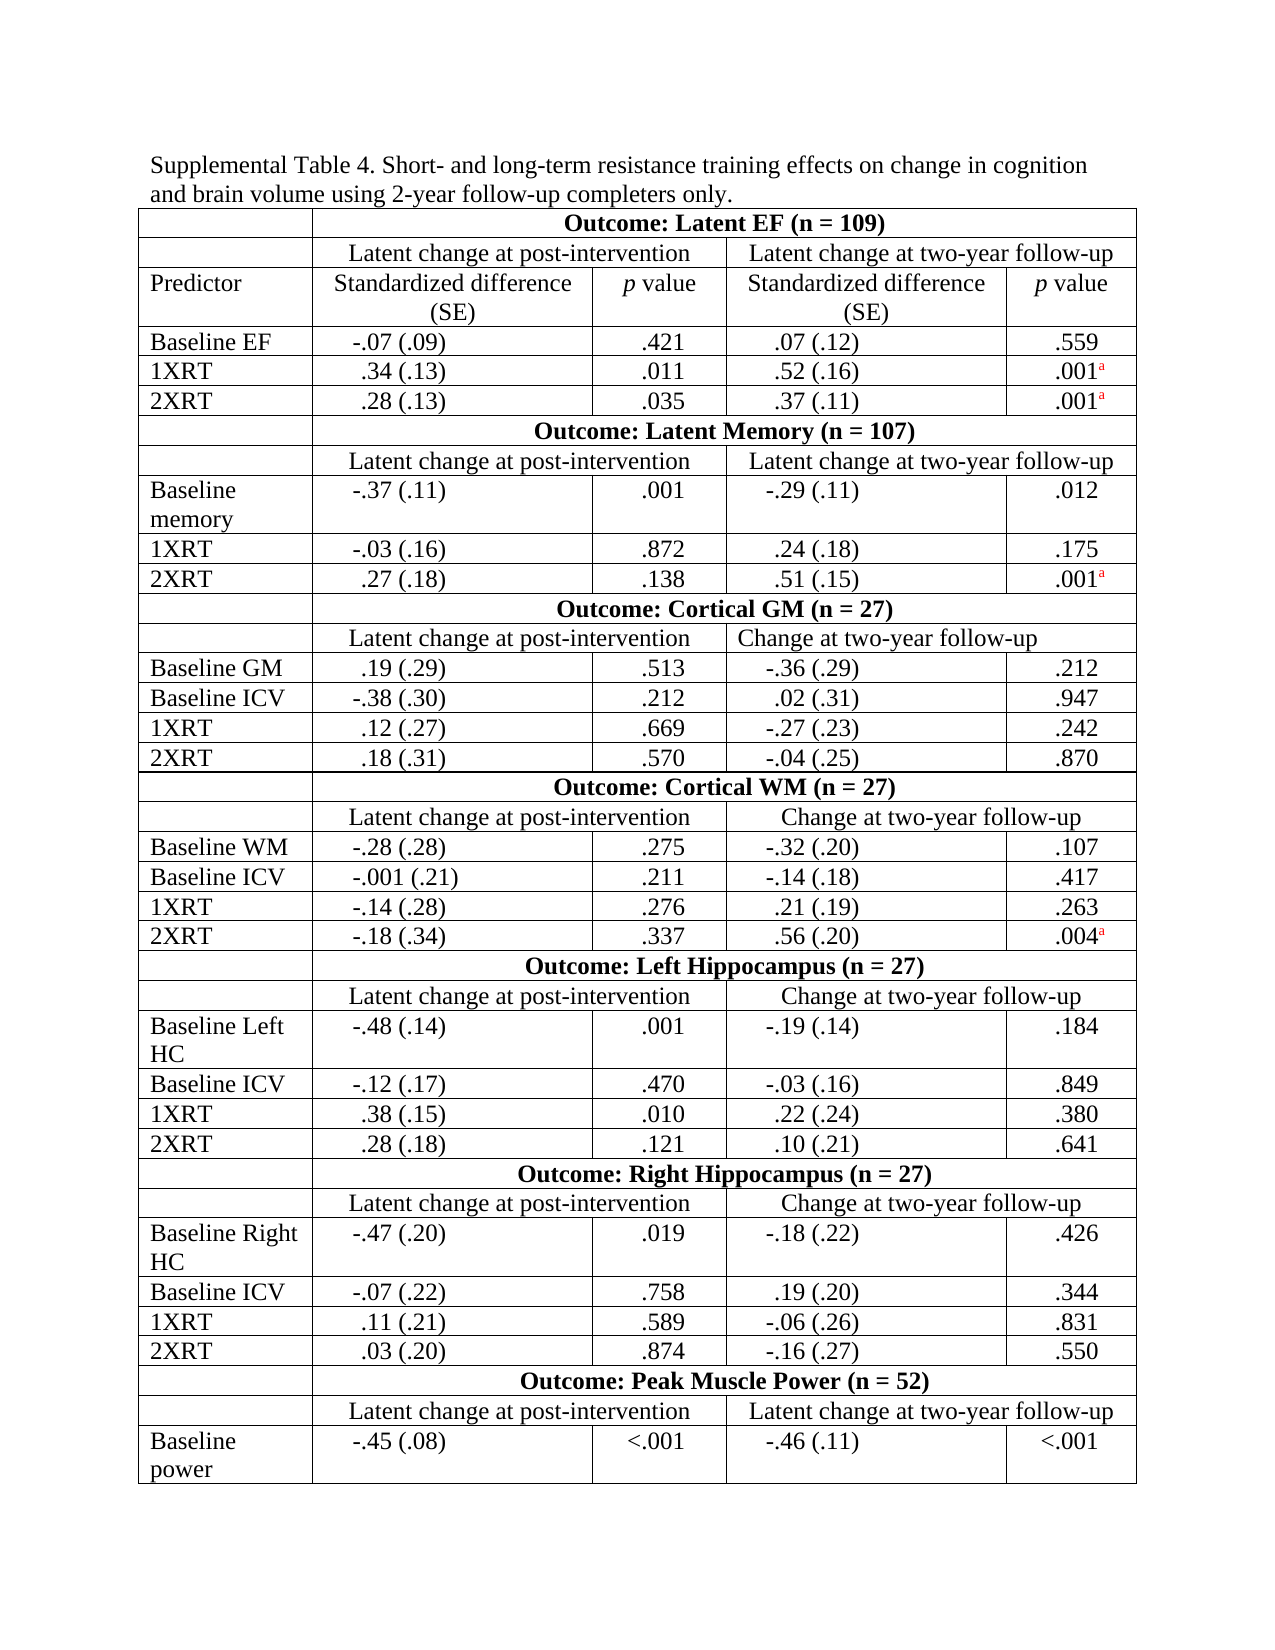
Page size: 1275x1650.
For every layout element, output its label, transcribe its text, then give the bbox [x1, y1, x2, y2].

table_cell .24 (.18) [727, 534, 1006, 563]
table_cell Latent change at two-year follow-up [727, 446, 1136, 474]
table_cell -.07 (.09) [313, 327, 592, 355]
table_cell -.14 (.28) [313, 892, 592, 920]
table_cell -.14 (.18) [727, 862, 1006, 891]
table_cell 1XRT [139, 1099, 312, 1128]
table_cell [139, 416, 312, 445]
table_cell 2XRT [139, 386, 312, 415]
table_cell .019 [593, 1218, 726, 1276]
table_cell Latent change at post-intervention [313, 802, 726, 831]
table_cell .37 (.11) [727, 386, 1006, 415]
table_cell .758 [593, 1277, 726, 1306]
table_cell .19 (.20) [727, 1277, 1006, 1306]
table_cell -.12 (.17) [313, 1069, 592, 1098]
table_cell .550 [1007, 1336, 1136, 1365]
table_cell Latent change at post-intervention [313, 238, 726, 267]
table_cell .417 [1007, 862, 1136, 891]
table_cell Baseline memory [139, 476, 312, 533]
table_cell .380 [1007, 1099, 1136, 1128]
table_cell .012 [1007, 476, 1136, 533]
table_cell .001a [1007, 356, 1136, 385]
table_cell -.07 (.22) [313, 1277, 592, 1306]
table_cell .589 [593, 1307, 726, 1335]
table_cell -.06 (.26) [727, 1307, 1006, 1335]
table_cell 2XRT [139, 1129, 312, 1158]
table_cell .34 (.13) [313, 356, 592, 385]
table_cell .011 [593, 356, 726, 385]
table_cell .211 [593, 862, 726, 891]
table_cell [139, 238, 312, 267]
table_cell .263 [1007, 892, 1136, 920]
table_cell -.36 (.29) [727, 653, 1006, 682]
table_cell Outcome: Cortical WM (n = 27) [313, 773, 1136, 801]
table_cell Baseline WM [139, 832, 312, 861]
table_cell .27 (.18) [313, 564, 592, 593]
table_cell .035 [593, 386, 726, 415]
table_cell .001 [593, 1011, 726, 1068]
table_cell .51 (.15) [727, 564, 1006, 593]
table_cell 1XRT [139, 892, 312, 920]
table_cell [139, 624, 312, 652]
table_cell .344 [1007, 1277, 1136, 1306]
table_cell Baseline GM [139, 653, 312, 682]
table_cell .001a [1007, 386, 1136, 415]
table_cell -.47 (.20) [313, 1218, 592, 1276]
table_cell 1XRT [139, 356, 312, 385]
table_cell -.04 (.25) [727, 743, 1006, 771]
table_cell p value [1007, 268, 1136, 326]
table_cell [139, 951, 312, 980]
table_cell Outcome: Right Hippocampus (n = 27) [313, 1159, 1136, 1187]
table_header [139, 209, 312, 237]
table_cell .11 (.21) [313, 1307, 592, 1335]
table_cell -.48 (.14) [313, 1011, 592, 1068]
table_cell Baseline ICV [139, 1277, 312, 1306]
table_cell 2XRT [139, 921, 312, 950]
table_cell .212 [1007, 653, 1136, 682]
table_cell <.001 [593, 1426, 726, 1483]
table_cell Latent change at post-intervention [313, 446, 726, 474]
table_cell .513 [593, 653, 726, 682]
table_cell Baseline ICV [139, 1069, 312, 1098]
table_cell Baseline EF [139, 327, 312, 355]
table_cell .28 (.18) [313, 1129, 592, 1158]
table_cell .175 [1007, 534, 1136, 563]
table_cell .001 [593, 476, 726, 533]
table_cell Baseline Left HC [139, 1011, 312, 1068]
table_cell .19 (.29) [313, 653, 592, 682]
table_cell .849 [1007, 1069, 1136, 1098]
table_cell 2XRT [139, 564, 312, 593]
table_cell .38 (.15) [313, 1099, 592, 1128]
table_cell -.18 (.22) [727, 1218, 1006, 1276]
table_cell .275 [593, 832, 726, 861]
table_cell Change at two-year follow-up [727, 802, 1136, 831]
table_cell -.46 (.11) [727, 1426, 1006, 1483]
table_cell Outcome: Peak Muscle Power (n = 52) [313, 1366, 1136, 1395]
table_cell Change at two-year follow-up [727, 1189, 1136, 1217]
table_cell <.001 [1007, 1426, 1136, 1483]
table_cell .421 [593, 327, 726, 355]
table_cell Baseline Right HC [139, 1218, 312, 1276]
table_cell [139, 594, 312, 622]
table_cell -.03 (.16) [313, 534, 592, 563]
table_cell Standardized difference (SE) [727, 268, 1006, 326]
table_cell Outcome: Latent Memory (n = 107) [313, 416, 1136, 445]
table_cell -.28 (.28) [313, 832, 592, 861]
table_cell -.16 (.27) [727, 1336, 1006, 1365]
table_cell Latent change at two-year follow-up [727, 1396, 1136, 1425]
table_cell p value [593, 268, 726, 326]
table_cell [139, 1396, 312, 1425]
table_cell .641 [1007, 1129, 1136, 1158]
table_cell [139, 446, 312, 474]
table_cell Outcome: Cortical GM (n = 27) [313, 594, 1136, 622]
table_cell .426 [1007, 1218, 1136, 1276]
table_cell .121 [593, 1129, 726, 1158]
table_cell .18 (.31) [313, 743, 592, 771]
table_cell .138 [593, 564, 726, 593]
table_cell Latent change at post-intervention [313, 1396, 726, 1425]
table_cell Latent change at post-intervention [313, 624, 726, 652]
table_cell Baseline power [139, 1426, 312, 1483]
table_cell Baseline ICV [139, 683, 312, 712]
table_cell .669 [593, 713, 726, 742]
table_cell .107 [1007, 832, 1136, 861]
text Supplemental Table 4. Short- and long-term resistance training effects on change in cognition and brain volume using 2-year follow-up completers only. [150, 150, 1125, 207]
table_cell 1XRT [139, 534, 312, 563]
table_cell .21 (.19) [727, 892, 1006, 920]
table_cell [139, 1159, 312, 1187]
table_cell .337 [593, 921, 726, 950]
table_cell Latent change at two-year follow-up [727, 238, 1136, 267]
table_cell .004a [1007, 921, 1136, 950]
table_cell -.001 (.21) [313, 862, 592, 891]
table_header Outcome: Latent EF (n = 109) [313, 209, 1136, 237]
table_cell .559 [1007, 327, 1136, 355]
table_cell .242 [1007, 713, 1136, 742]
table_cell .010 [593, 1099, 726, 1128]
table_cell 2XRT [139, 1336, 312, 1365]
table_cell -.37 (.11) [313, 476, 592, 533]
table_cell .02 (.31) [727, 683, 1006, 712]
table_cell .874 [593, 1336, 726, 1365]
table_cell 1XRT [139, 1307, 312, 1335]
table_cell .52 (.16) [727, 356, 1006, 385]
table_cell .470 [593, 1069, 726, 1098]
table_cell .03 (.20) [313, 1336, 592, 1365]
table_cell .184 [1007, 1011, 1136, 1068]
table_cell -.03 (.16) [727, 1069, 1006, 1098]
table_cell -.38 (.30) [313, 683, 592, 712]
table_cell -.18 (.34) [313, 921, 592, 950]
table_cell -.32 (.20) [727, 832, 1006, 861]
table_cell .212 [593, 683, 726, 712]
table_cell [139, 1366, 312, 1395]
table_cell Latent change at post-intervention [313, 981, 726, 1010]
table_cell .570 [593, 743, 726, 771]
table_cell Baseline ICV [139, 862, 312, 891]
table_cell .10 (.21) [727, 1129, 1006, 1158]
table_cell .001a [1007, 564, 1136, 593]
table_cell -.29 (.11) [727, 476, 1006, 533]
table_cell Change at two-year follow-up [727, 624, 1136, 652]
table_cell .276 [593, 892, 726, 920]
table_cell -.19 (.14) [727, 1011, 1006, 1068]
table_cell 1XRT [139, 713, 312, 742]
table_cell .28 (.13) [313, 386, 592, 415]
table_cell 2XRT [139, 743, 312, 771]
table_cell Predictor [139, 268, 312, 326]
table_cell .56 (.20) [727, 921, 1006, 950]
table_cell [139, 802, 312, 831]
table_cell [139, 773, 312, 801]
table_cell .872 [593, 534, 726, 563]
table_cell Latent change at post-intervention [313, 1189, 726, 1217]
table_cell [139, 981, 312, 1010]
table_cell .12 (.27) [313, 713, 592, 742]
table_cell Outcome: Left Hippocampus (n = 27) [313, 951, 1136, 980]
table_cell -.27 (.23) [727, 713, 1006, 742]
table_cell .07 (.12) [727, 327, 1006, 355]
table_cell Change at two-year follow-up [727, 981, 1136, 1010]
table_cell .831 [1007, 1307, 1136, 1335]
table_cell .870 [1007, 743, 1136, 771]
table_cell [139, 1189, 312, 1217]
table_cell .22 (.24) [727, 1099, 1006, 1128]
table_cell -.45 (.08) [313, 1426, 592, 1483]
table_cell Standardized difference (SE) [313, 268, 592, 326]
table_cell .947 [1007, 683, 1136, 712]
